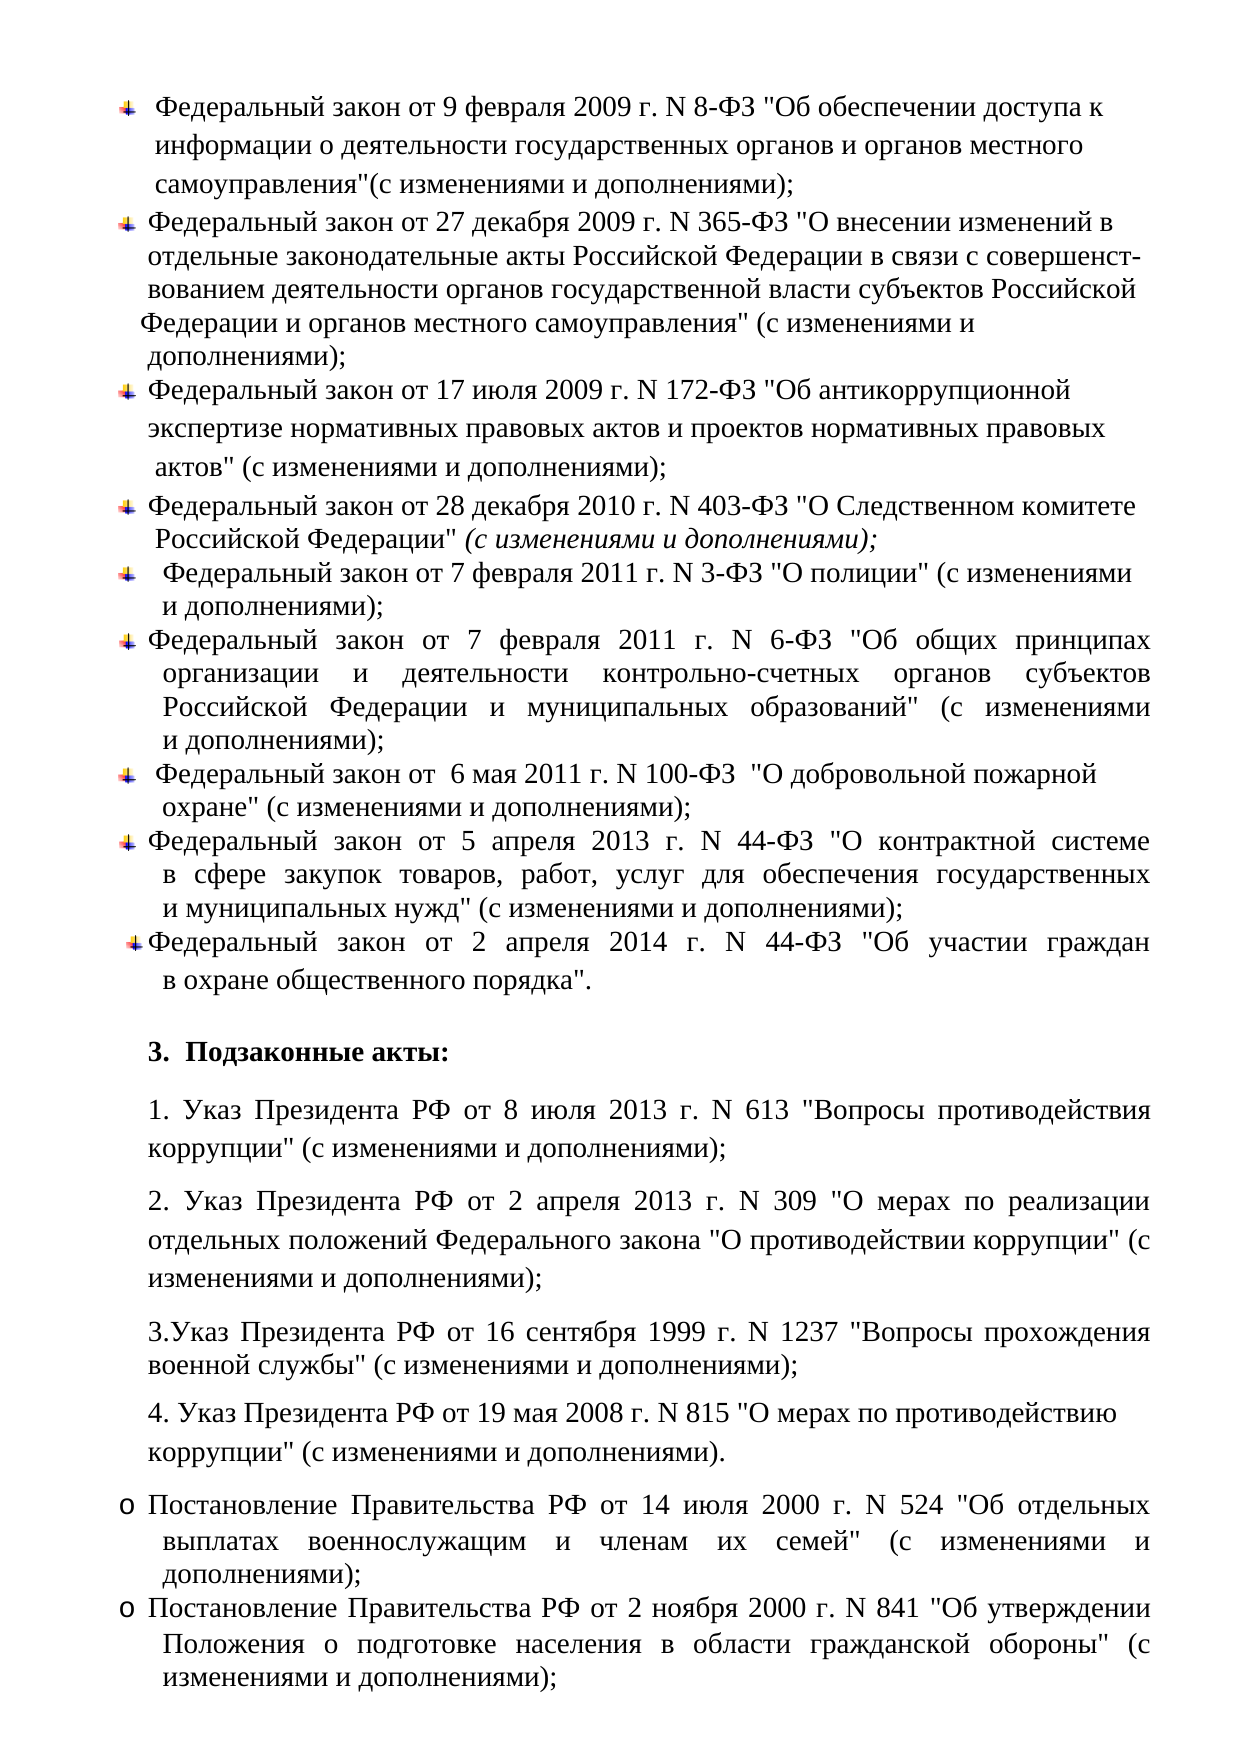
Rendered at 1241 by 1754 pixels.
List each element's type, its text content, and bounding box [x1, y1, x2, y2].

list Федеральный закон от 28 декабря 2010 г. N 403-ФЗ "О Следственном комитете [118, 488, 1152, 521]
list актов" (с изменениями и дополнениями); [118, 449, 1152, 483]
list Федеральный закон от 6 мая 2011 г. N 100-ФЗ "О добровольной пожарной [118, 756, 1152, 789]
picture [118, 565, 136, 582]
list и дополнениями); [118, 588, 1152, 622]
list Подзаконные акты: [148, 1034, 1152, 1068]
list дополнениями); [118, 338, 1152, 372]
list экспертизе нормативных правовых актов и проектов нормативных правовых [118, 411, 1152, 444]
list отдельные законодательные акты Российской Федерации в связи с совершенст- [118, 238, 1167, 271]
list Постановление Правительства РФ от 14 июля 2000 г. N 524 "Об отдельных выплатах военнослужащим и членам их семей" (с изменениями и дополнениями); [118, 1487, 1152, 1590]
picture [118, 215, 136, 232]
picture [119, 99, 136, 116]
text 1. Указ Президента РФ от 8 июля 2013 г. N 613 "Вопросы противодействия коррупции" (с изменениями и дополнениями); [148, 1092, 1152, 1164]
text 2. Указ Президента РФ от 2 апреля 2013 г. N 309 "О мерах по реализации отдельных положений Федерального закона "О противодействии коррупции" (с изменениями и дополнениями); [148, 1183, 1152, 1294]
picture [126, 934, 143, 951]
text 4. Указ Президента РФ от 19 мая 2008 г. N 815 "О мерах по противодействию коррупции" (с изменениями и дополнениями). [148, 1395, 1152, 1467]
picture [118, 498, 136, 515]
picture [118, 766, 136, 784]
list Российской Федерации" (с изменениями и дополнениями); [118, 521, 1152, 555]
list Федеральный закон от 5 апреля 2013 г. N 44-ФЗ "О контрактной системе в сфере закупок товаров, работ, услуг для обеспечения государственных и муниципальных нужд" (с изменениями и дополнениями);  [118, 823, 1152, 924]
list Федеральный закон от 7 февраля 2011 г. N 3-ФЗ "О полиции" (с изменениями [118, 555, 1152, 588]
list Федеральный закон от 17 июля 2009 г. N 172-ФЗ "Об антикоррупционной [118, 372, 1152, 406]
picture [119, 833, 136, 851]
picture [118, 382, 136, 400]
picture [119, 632, 136, 650]
list информации о деятельности государственных органов и органов местного [118, 127, 1152, 161]
list Федеральный закон от 27 декабря 2009 г. N 365-ФЗ "О внесении изменений в [118, 204, 1152, 238]
list Федеральный закон от 7 февраля 2011 г. N 6-ФЗ "Об общих принципах организации и деятельности контрольно-счетных органов субъектов Российской Федерации и муниципальных образований" (с изменениями и дополнениями); [118, 622, 1152, 756]
list Федерации и органов местного самоуправления" (с изменениями и [118, 305, 1152, 338]
list охране" (с изменениями и дополнениями); [118, 789, 1152, 823]
text 3.Указ Президента РФ от 16 сентября 1999 г. N 1237 "Вопросы прохождения военной службы" (с изменениями и дополнениями); [148, 1314, 1152, 1381]
list Федеральный закон от 9 февраля 2009 г. N 8-ФЗ "Об обеспечении доступа к [118, 89, 1152, 122]
list вованием деятельности органов государственной власти субъектов Российской [118, 271, 1152, 305]
list самоуправления"(с изменениями и дополнениями); [118, 166, 1152, 199]
list Федеральный закон от 2 апреля 2014 г. N 44-ФЗ "Об участии граждан в охране общественного порядка". [125, 924, 1152, 996]
list Постановление Правительства РФ от 2 ноября 2000 г. N 841 "Об утверждении Положения о подготовке населения в области гражданской обороны" (с изменениями и дополнениями); [118, 1590, 1152, 1693]
